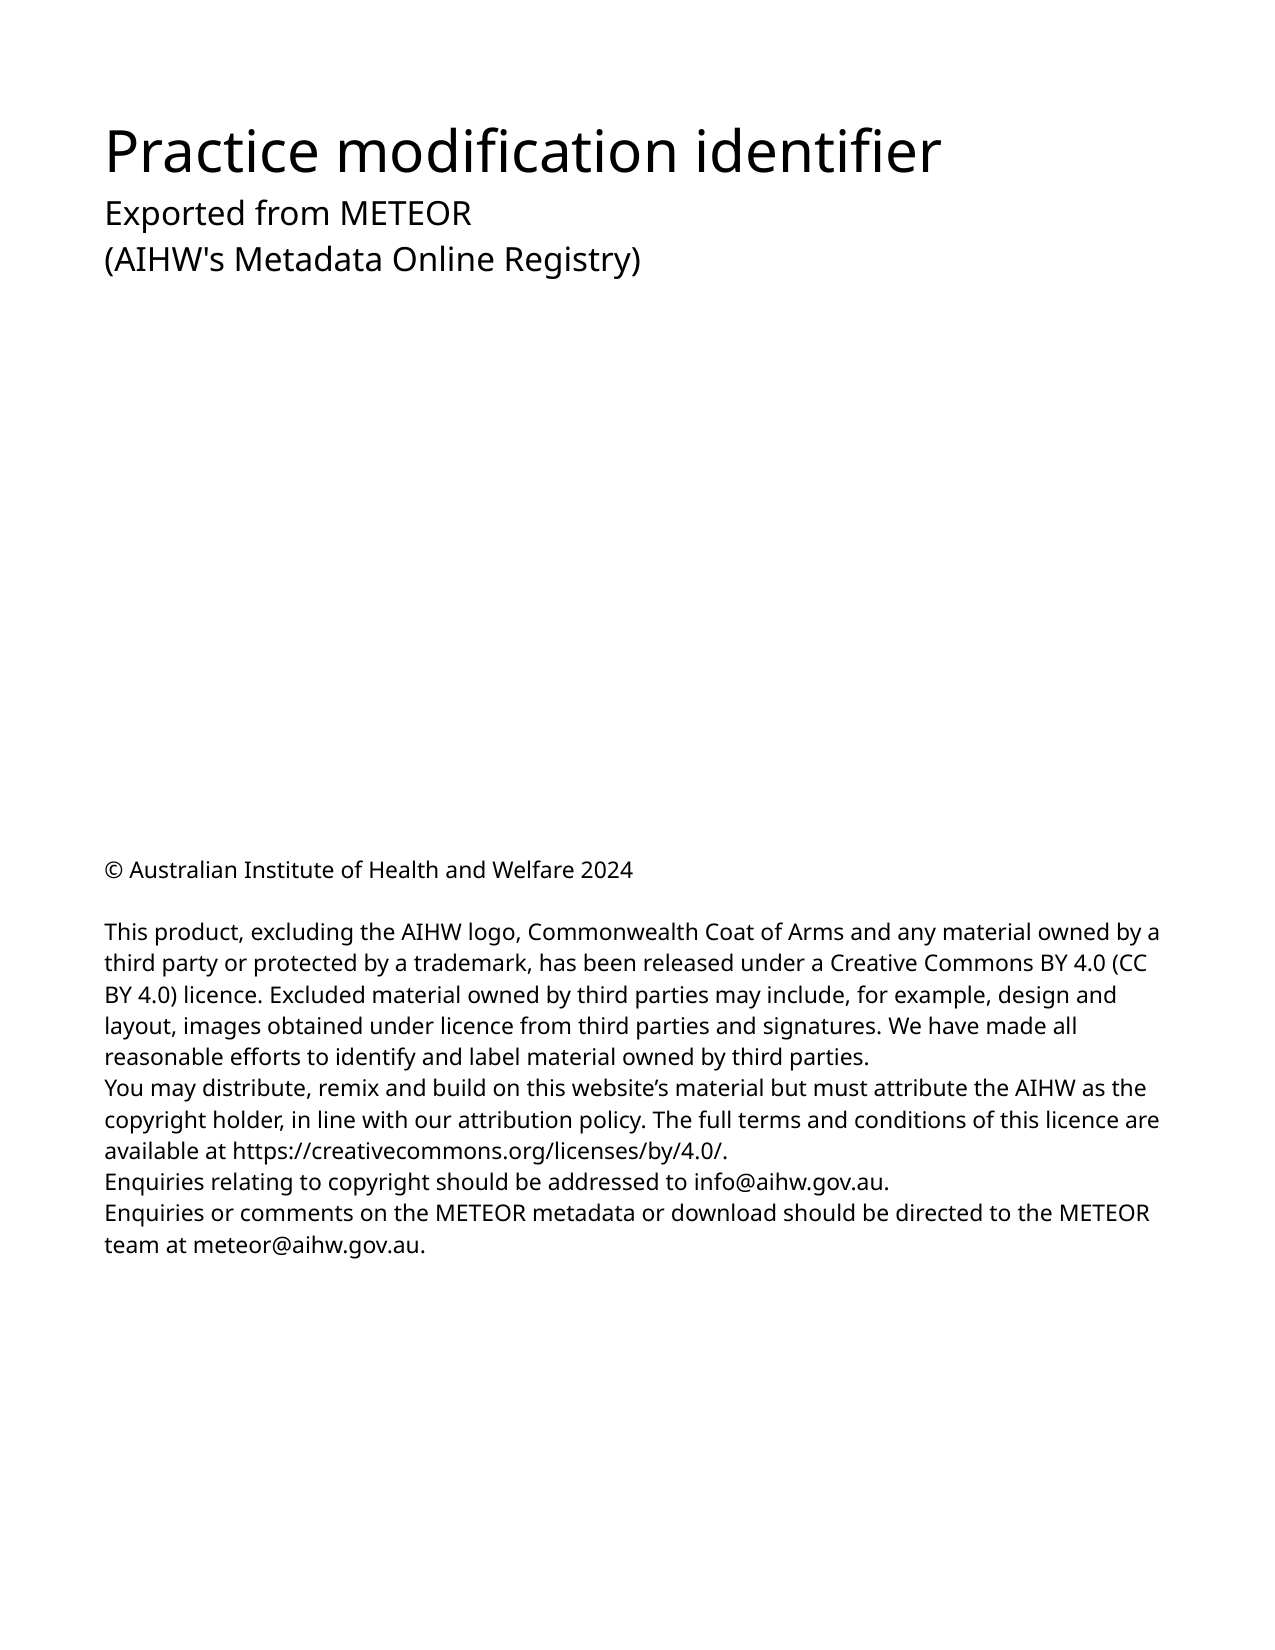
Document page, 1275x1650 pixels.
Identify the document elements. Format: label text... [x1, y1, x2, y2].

text You may distribute, remix and build on this website’s material but must attribute the AIHW as the copyright holder, in line with our attribution policy. The full terms and conditions of this licence are available at https://creativecommons.org/licenses/by/4.0/. [104, 1072, 1171, 1166]
text Enquiries relating to copyright should be addressed to info@aihw.gov.au. [104, 1166, 1171, 1197]
subtitle (AIHW's Metadata Online Registry) [104, 235, 1171, 281]
text This product, excluding the AIHW logo, Commonwealth Coat of Arms and any material owned by a third party or protected by a trademark, has been released under a Creative Commons BY 4.0 (CC BY 4.0) licence. Excluded material owned by third parties may include, for example, design and layout, images obtained under licence from third parties and signatures. We have made all reasonable efforts to identify and label material owned by third parties. [104, 916, 1171, 1072]
text © Australian Institute of Health and Welfare 2024 [104, 854, 1171, 885]
subtitle Exported from METEOR [104, 190, 1171, 235]
text Enquiries or comments on the METEOR metadata or download should be directed to the METEOR team at meteor@aihw.gov.au. [104, 1197, 1171, 1260]
title Practice modification identifier [104, 110, 1171, 190]
